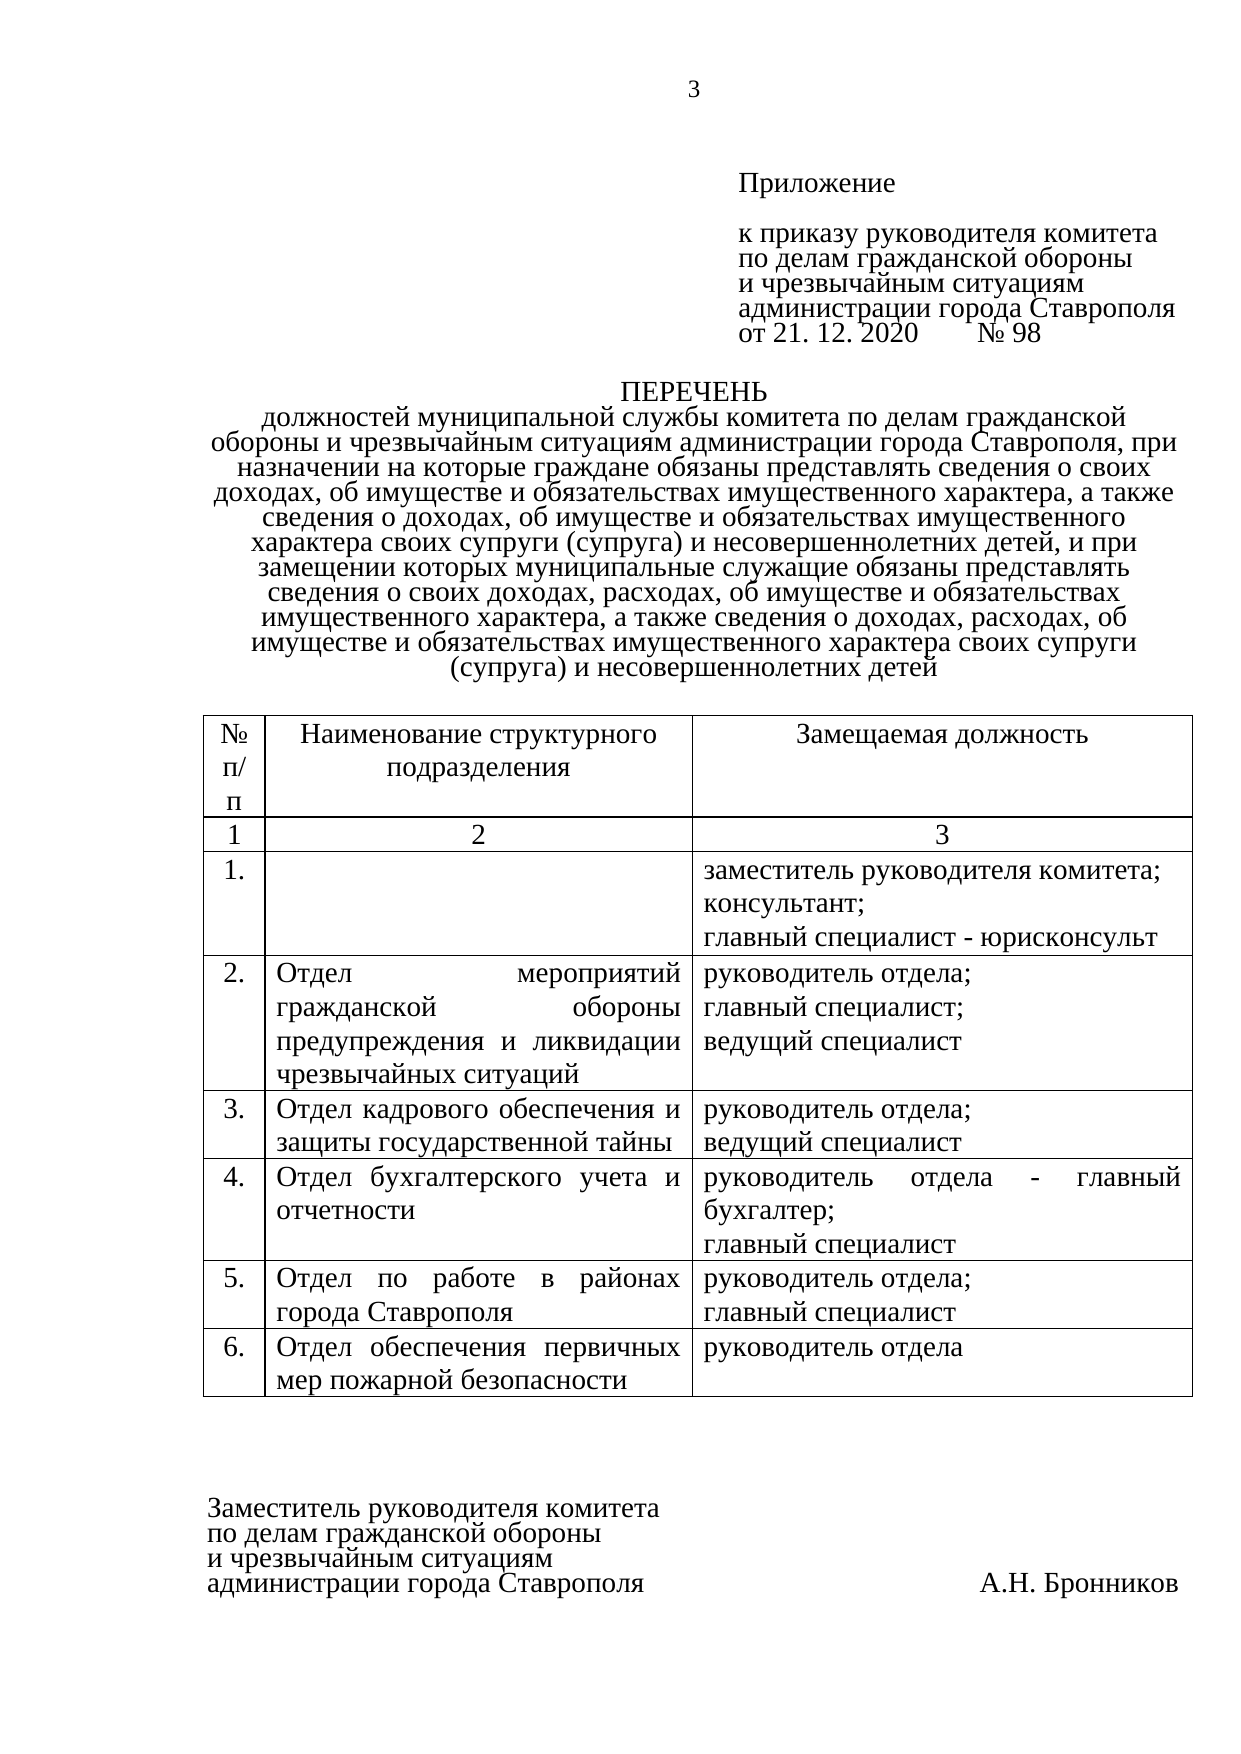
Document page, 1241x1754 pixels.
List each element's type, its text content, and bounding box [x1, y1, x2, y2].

table_cell заместитель руководителя комитета; консультант; главный специалист - юрисконсульт [693, 852, 1192, 954]
text по делам гражданской обороны [207, 1522, 1181, 1547]
text администрации города Ставрополя [207, 298, 1181, 323]
table_cell 4. [204, 1159, 264, 1259]
text от 21. 12. 2020 № 98 [207, 323, 1181, 348]
table_cell Отдел мероприятий гражданской обороны предупреждения и ликвидации чрезвычайных ситуаций [266, 956, 692, 1090]
table_header Замещаемая должность [693, 716, 1192, 816]
table_cell 1 [204, 818, 264, 851]
text и чрезвычайным ситуациям [207, 273, 1181, 298]
text Приложение [207, 173, 1181, 198]
text по делам гражданской обороны [207, 248, 1181, 273]
table_cell 3 [693, 818, 1192, 851]
text администрации города Ставрополя А.Н. Бронников [207, 1572, 1181, 1597]
table_cell 5. [204, 1261, 264, 1328]
table_cell Отдел кадрового обеспечения и защиты государственной тайны [266, 1091, 692, 1158]
table_cell 2 [266, 818, 692, 851]
table_cell Отдел бухгалтерского учета и отчетности [266, 1159, 692, 1259]
text ПЕРЕЧЕНЬ [207, 381, 1181, 406]
table_cell Отдел обеспечения первичных мер пожарной безопасности [266, 1329, 692, 1396]
table_cell руководитель отдела [693, 1329, 1192, 1396]
table_cell руководитель отдела - главный бухгалтер; главный специалист [693, 1159, 1192, 1259]
text к приказу руководителя комитета [207, 223, 1181, 248]
table_cell Отдел по работе в районах города Ставрополя [266, 1261, 692, 1328]
table_cell 6. [204, 1329, 264, 1396]
table_header Наименование структурного подразделения [266, 716, 692, 816]
table_cell 1. [204, 852, 264, 954]
table_cell руководитель отдела; главный специалист; ведущий специалист [693, 956, 1192, 1090]
text Заместитель руководителя комитета [207, 1497, 1181, 1522]
text и чрезвычайным ситуациям [207, 1547, 1181, 1572]
table_cell 3. [204, 1091, 264, 1158]
table_cell [266, 852, 692, 954]
table_cell руководитель отдела; главный специалист [693, 1261, 1192, 1328]
table_cell руководитель отдела; ведущий специалист [693, 1091, 1192, 1158]
table_header № п/п [204, 716, 264, 816]
text должностей муниципальной службы комитета по делам гражданской обороны и чрезвычайным ситуациям администрации города Ставрополя, при назначении на которые граждане обязаны представлять сведения о своих доходах, об имуществе и обязательствах имущественного характера, а также сведения о доходах, об имуществе и обязательствах имущественного характера своих супруги (супруга) и несовершеннолетних детей, и при замещении которых муниципальные служащие обязаны представлять сведения о своих доходах, расходах, об имуществе и обязательствах имущественного характера, а также сведения о доходах, расходах, об имуществе и обязательствах имущественного характера своих супруги (супруга) и несовершеннолетних детей [207, 406, 1181, 681]
table_cell 2. [204, 956, 264, 1090]
